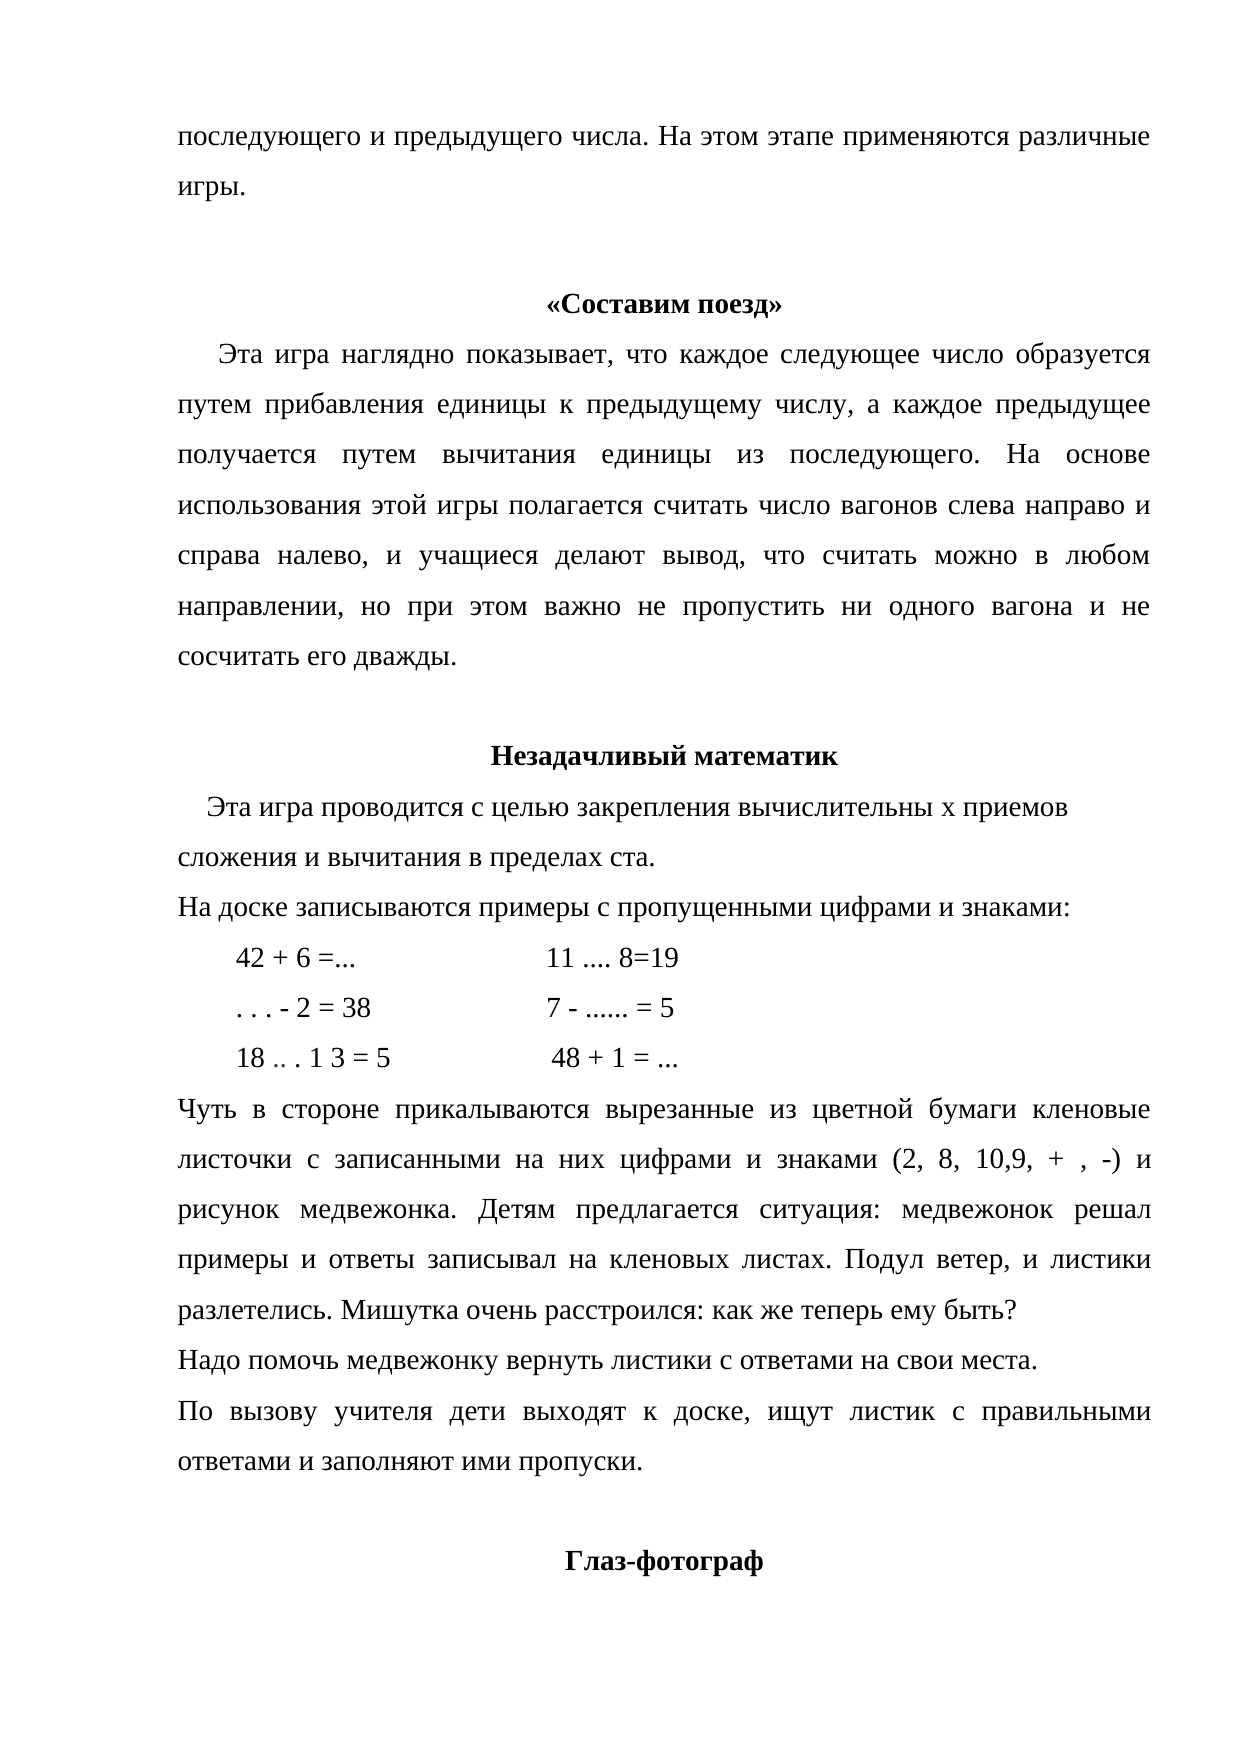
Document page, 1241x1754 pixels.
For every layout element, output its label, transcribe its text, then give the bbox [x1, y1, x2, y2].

text 42 + 6 =... 11 .... 8=19 [177, 940, 1152, 973]
text Незадачливый математик [177, 738, 1152, 772]
text Эта игра наглядно показывает, что каждое следующее число образуется путем прибавления единицы к предыдущему числу, а каждое предыдущее получается путем вычитания единицы из последующего. На основе использования этой игры полагается считать число вагонов слева направо и справа налево, и учащиеся делают вывод, что считать можно в любом направлении, но при этом важно не пропустить ни одного вагона и не сосчитать его дважды. [177, 336, 1152, 671]
text Надо помочь медвежонку вернуть листики с ответами на свои места. [177, 1342, 1152, 1376]
text сложения и вычитания в пределах ста. [177, 839, 1152, 873]
text Чуть в стороне прикалываются вырезанные из цветной бумаги кленовые листочки с записанными на них цифрами и знаками (2, 8, 10,9, + , -) и рисунок медвежонка. Детям предлагается ситуация: медвежонок решал примеры и ответы записывал на кленовых листах. Подул ветер, и листики разлетелись. Мишутка очень расстроился: как же теперь ему быть? [177, 1091, 1152, 1326]
text По вызову учителя дети выходят к доске, ищут листик с правильными ответами и заполняют ими пропуски. [177, 1393, 1152, 1476]
text . . . - 2 = 38 7 - ...... = 5 [177, 990, 1152, 1024]
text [177, 118, 1152, 202]
text 18 .. . 1 3 = 5 48 + 1 = ... [177, 1040, 1152, 1074]
text «Составим поезд» [177, 286, 1152, 319]
text Глаз-фотограф [177, 1543, 1152, 1577]
text На доске записываются примеры с пропущенными цифрами и знаками: [177, 889, 1152, 923]
text Эта игра проводится с целью закрепления вычислительны х приемов [177, 789, 1152, 822]
